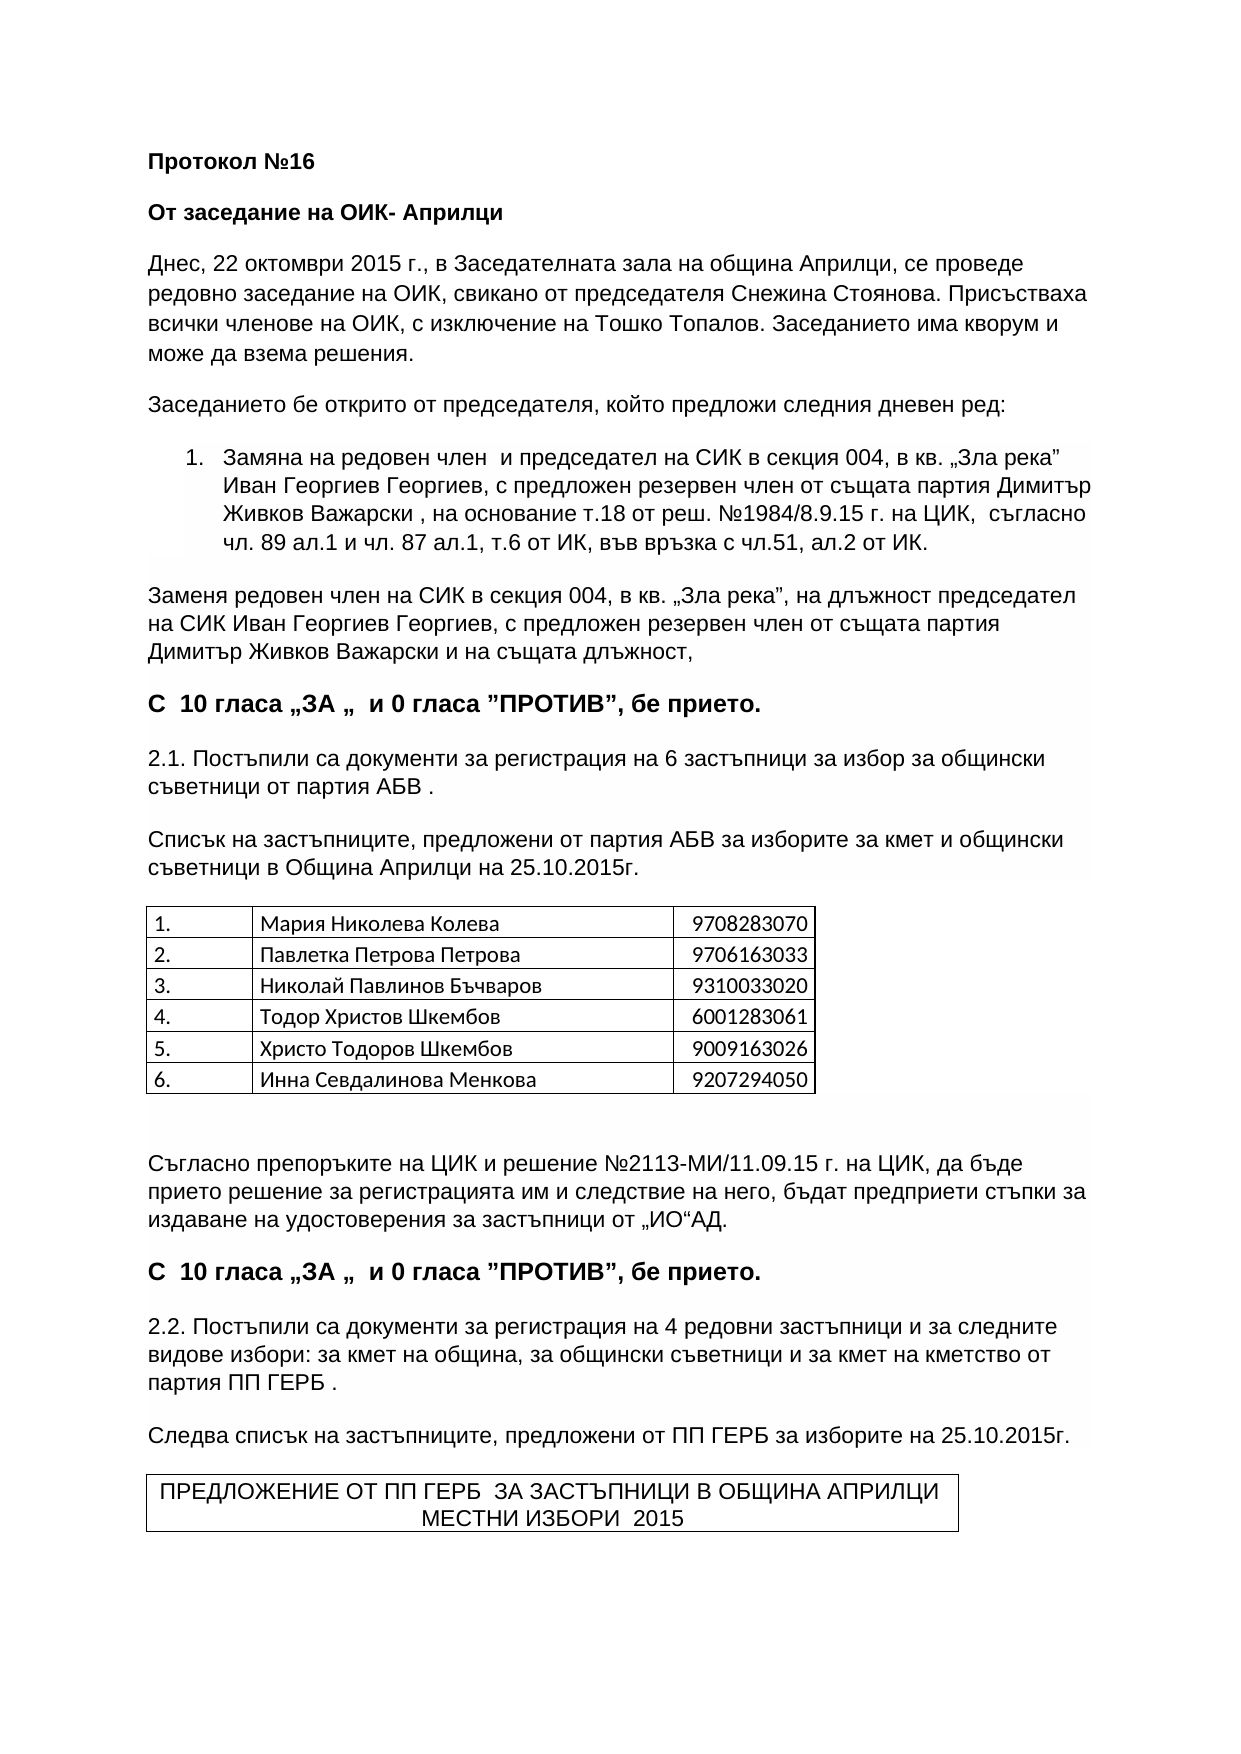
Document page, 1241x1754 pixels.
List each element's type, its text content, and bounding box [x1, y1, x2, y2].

table_cell 4. [147, 1000, 252, 1031]
table_cell 9706163033 [674, 938, 814, 968]
text Следва списък на застъпниците, предложени от ПП ГЕРБ за изборите на 25.10.2015г. [148, 1420, 1093, 1448]
table_cell Тодор Христов Шкембов [253, 1000, 673, 1031]
table_cell Павлетка Петрова Петрова [253, 938, 673, 968]
text 2.2. Постъпили са документи за регистрация на 4 редовни застъпници и за следните видове избори: за кмет на община, за общински съветници и за кмет на кметство от партия ПП ГЕРБ . [148, 1311, 1093, 1395]
text С 10 гласа „ЗА „ и 0 гласа ”ПРОТИВ”, бе прието. [148, 689, 1093, 718]
text От заседание на ОИК- Априлци [148, 199, 1093, 225]
table_header ПРЕДЛОЖЕНИЕ ОТ ПП ГЕРБ ЗА ЗАСТЪПНИЦИ В ОБЩИНА АПРИЛЦИ МЕСТНИ ИЗБОРИ 2015 Община Априлци, област Ловеч [147, 1475, 958, 1531]
text Заменя редовен член на СИК в секция 004, в кв. „Зла река”, на длъжност председател на СИК Иван Георгиев Георгиев, с предложен резервен член от същата партия Димитър Живков Важарски и на същата длъжност, [148, 580, 1093, 664]
table_cell 9009163026 [674, 1032, 814, 1062]
table_cell 6. [147, 1063, 252, 1093]
table_cell 6001283061 [674, 1000, 814, 1031]
table_cell 5. [147, 1032, 252, 1062]
list Замяна на редовен член и председател на СИК в секция 004, в кв. „Зла река” Иван Георгиев Георгиев, с предложен резервен член от същата партия Димитър Живков Важарски , на основание т.18 от реш. №1984/8.9.15 г. на ЦИК, съгласно чл. 89 ал.1 и чл. 87 ал.1, т.6 от ИК, във връзка с чл.51, ал.2 от ИК. [185, 442, 1093, 555]
table_header 9708283070 [674, 907, 814, 937]
table_header 1. [147, 907, 252, 937]
text С 10 гласа „ЗА „ и 0 гласа ”ПРОТИВ”, бе прието. [148, 1257, 1093, 1286]
table_cell Христо Тодоров Шкембов [253, 1032, 673, 1062]
table_cell 9207294050 [674, 1063, 814, 1093]
table_cell Инна Севдалинова Менкова [253, 1063, 673, 1093]
text Списък на застъпниците, предложени от партия АБВ за изборите за кмет и общински съветници в Община Априлци на 25.10.2015г. [148, 824, 1093, 881]
text Заседанието бе открито от председателя, който предложи следния дневен ред: [148, 391, 1093, 418]
table_cell 3. [147, 969, 252, 999]
text Протокол №16 [148, 148, 1093, 174]
text 2.1. Постъпили са документи за регистрация на 6 застъпници за избор за общински съветници от партия АБВ . [148, 743, 1093, 799]
table_header Мария Николева Колева [253, 907, 673, 937]
table_cell 2. [147, 938, 252, 968]
table_cell Николай Павлинов Бъчваров [253, 969, 673, 999]
text Днес, 22 октомври 2015 г., в Заседателната зала на община Априлци, се проведе редовно заседание на ОИК, свикано от председателя Снежина Стоянова. Присъстваха всички членове на ОИК, с изключение на Тошко Топалов. Заседанието има кворум и може да взема решения. [148, 250, 1093, 367]
table_cell 9310033020 [674, 969, 814, 999]
